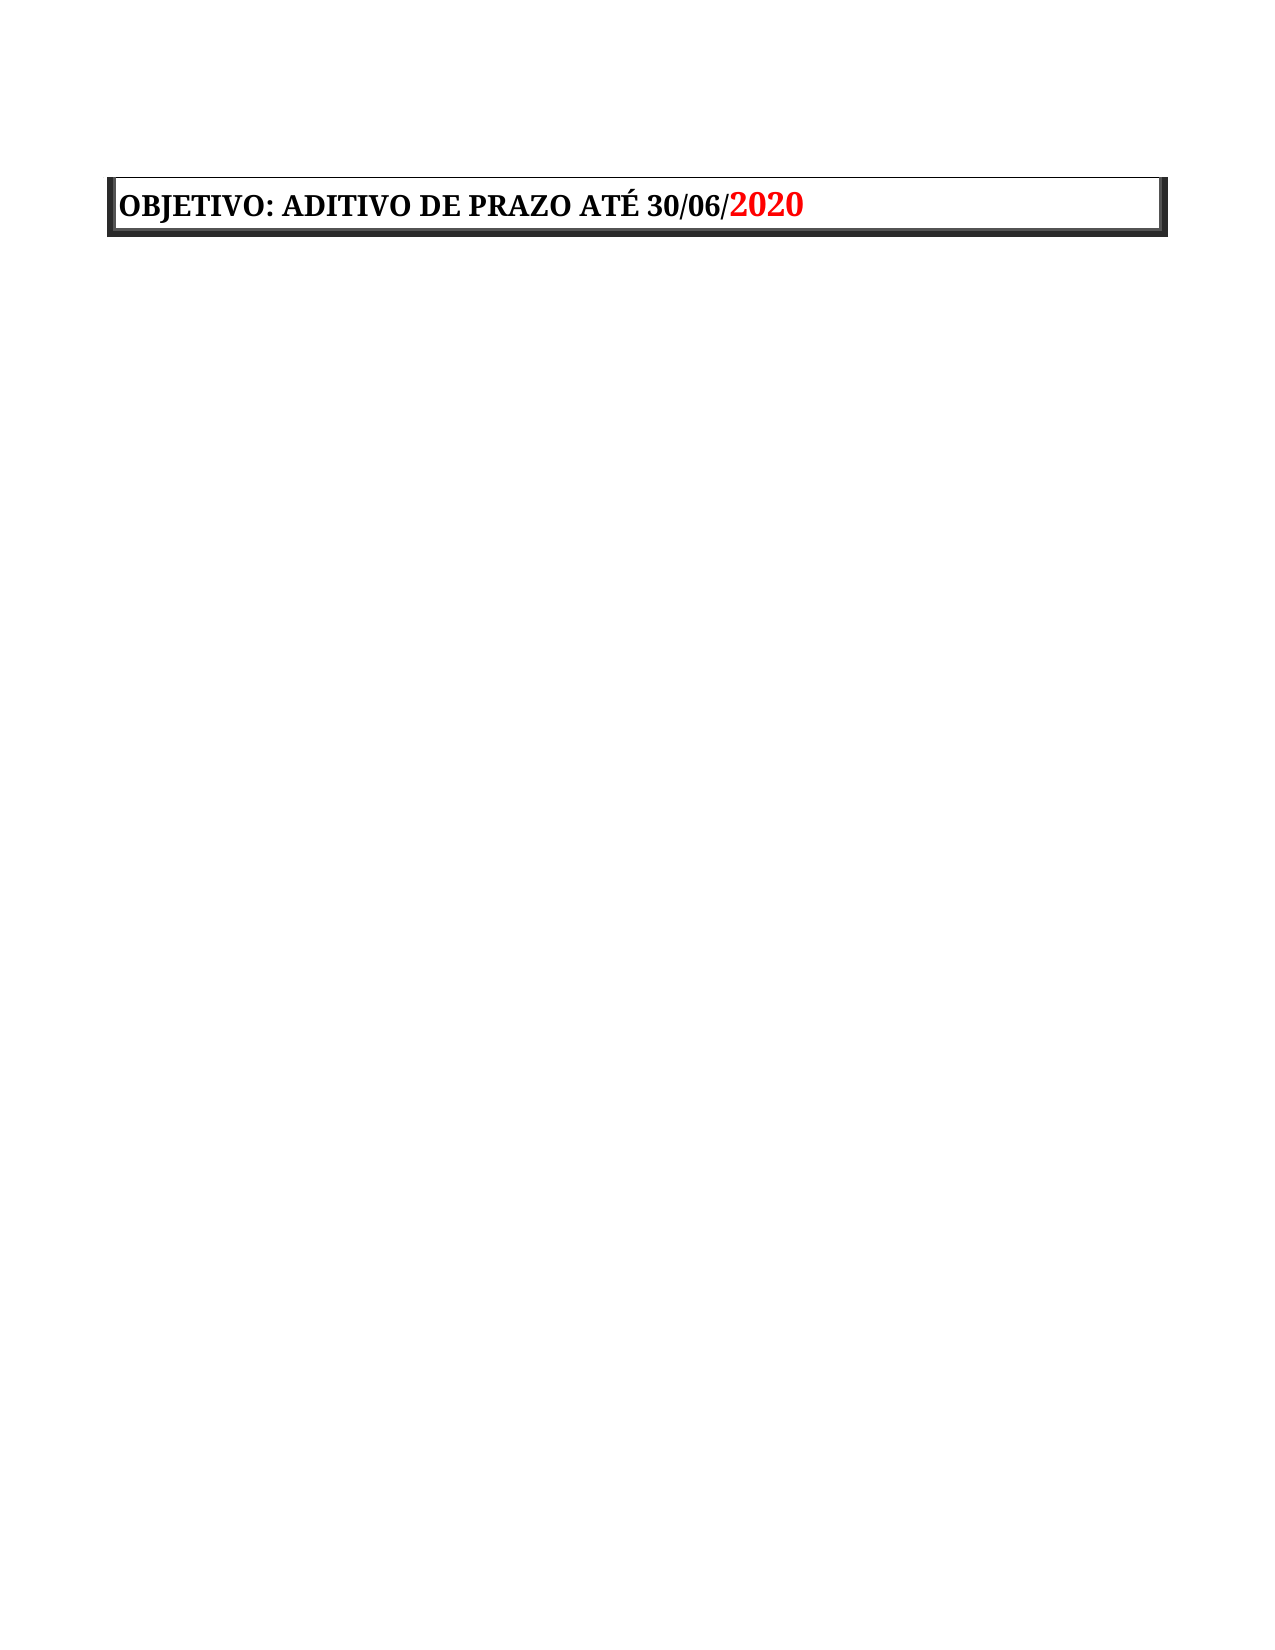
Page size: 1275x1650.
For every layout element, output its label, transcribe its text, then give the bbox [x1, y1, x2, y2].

text OBJETIVO: ADITIVO DE PRAZO ATÉ 30/06/2020 [116, 178, 1159, 228]
